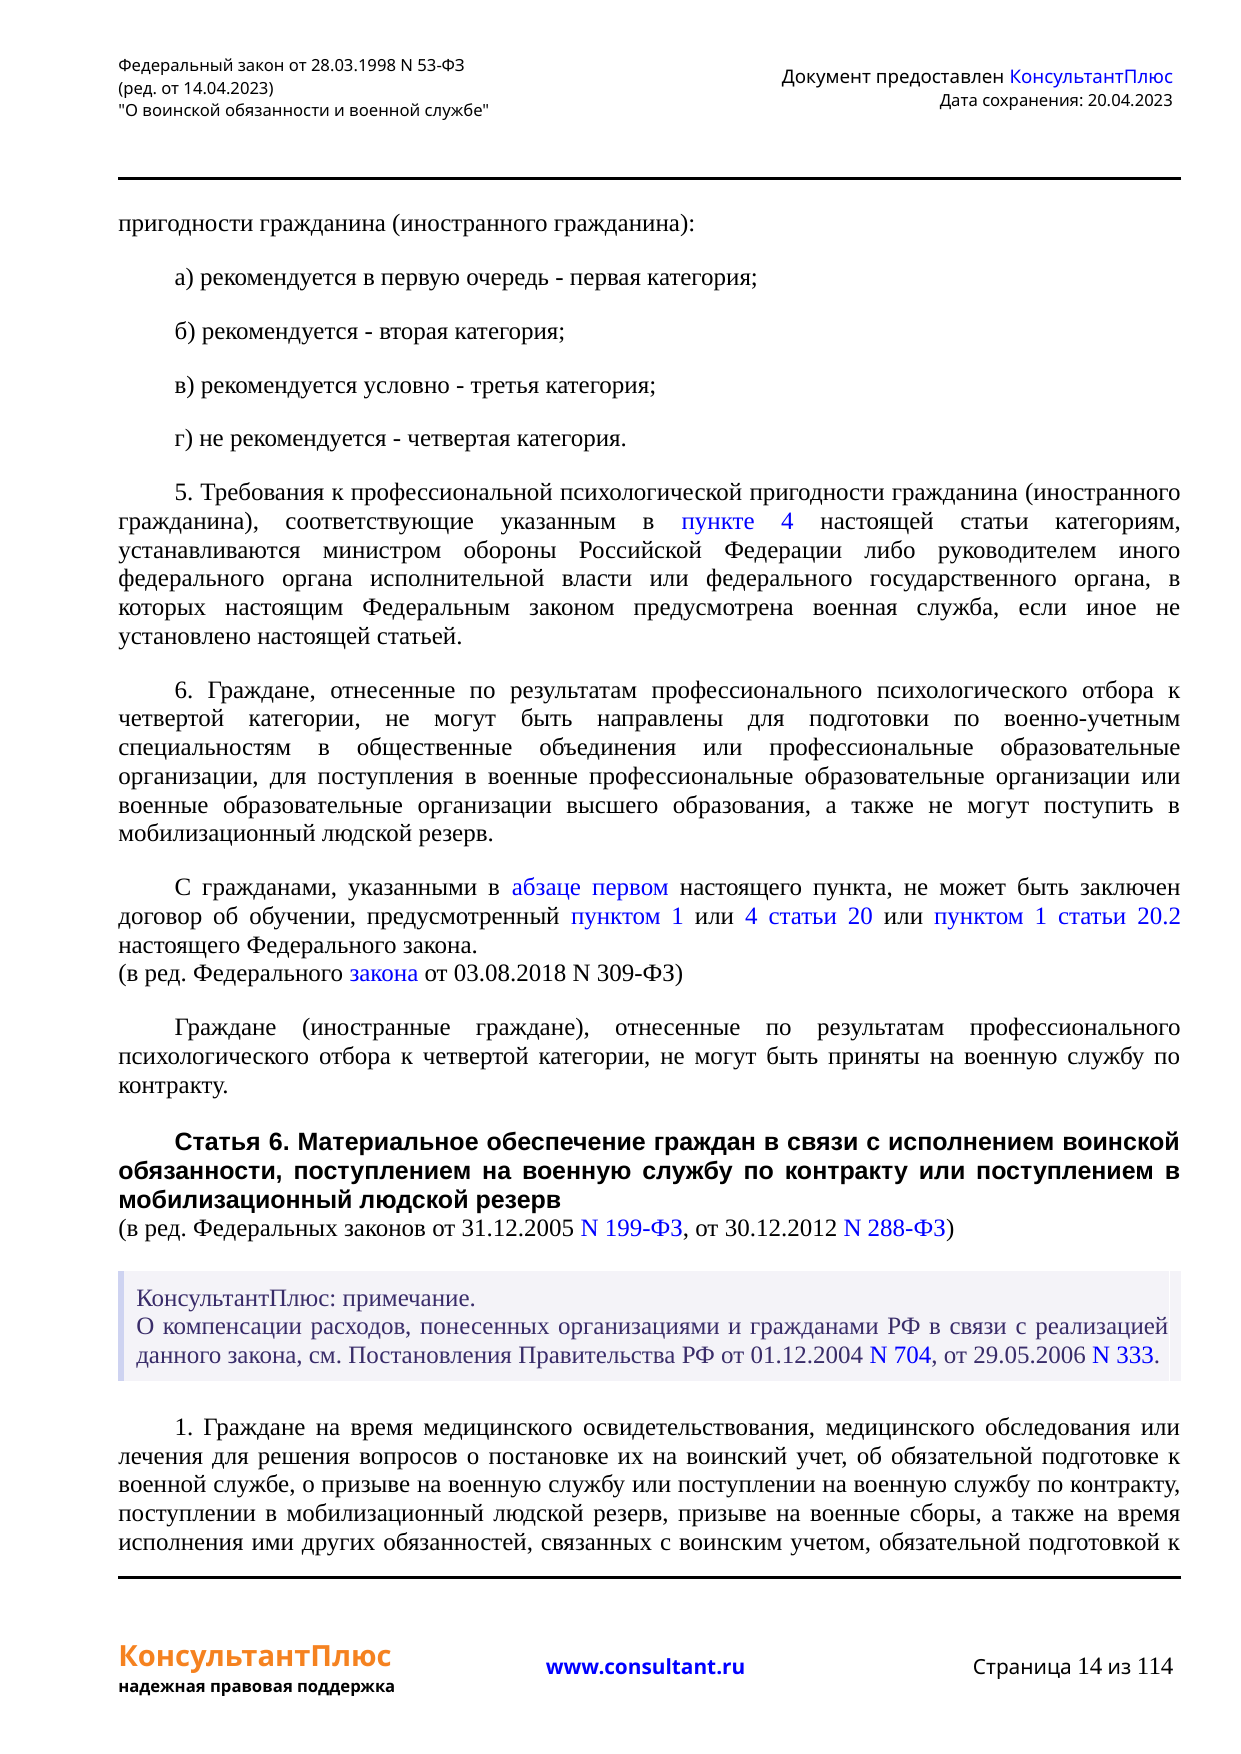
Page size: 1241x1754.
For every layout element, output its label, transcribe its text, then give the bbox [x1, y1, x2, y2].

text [118, 1412, 1181, 1556]
text г) не рекомендуется - четвертая категория. [118, 423, 1181, 452]
title Статья 6. Материальное обеспечение граждан в связи с исполнением воинской обязанности, поступлением на военную службу по контракту или поступлением в мобилизационный людской резерв [118, 1127, 1181, 1213]
text Граждане (иностранные граждане), отнесенные по результатам профессионального психологического отбора к четвертой категории, не могут быть приняты на военную службу по контракту. [118, 1012, 1181, 1098]
text в) рекомендуется условно - третья категория; [118, 370, 1181, 398]
table_header [124, 1271, 136, 1381]
text С гражданами, указанными в абзаце первом настоящего пункта, не может быть заключен договор об обучении, предусмотренный пунктом 1 или 4 статьи 20 или пунктом 1 статьи 20.2 настоящего Федерального закона. [118, 872, 1181, 958]
text 5. Требования к профессиональной психологической пригодности гражданина (иностранного гражданина), соответствующие указанным в пункте 4 настоящей статьи категориям, устанавливаются министром обороны Российской Федерации либо руководителем иного федерального органа исполнительной власти или федерального государственного органа, в которых настоящим Федеральным законом предусмотрена военная служба, если иное не установлено настоящей статьей. [118, 477, 1181, 650]
text (в ред. Федерального закона от 03.08.2018 N 309-ФЗ) [118, 958, 1181, 987]
text (в ред. Федеральных законов от 31.12.2005 N 199-ФЗ, от 30.12.2012 N 288-ФЗ) [118, 1213, 1181, 1242]
table_header [118, 1271, 124, 1381]
text а) рекомендуется в первую очередь - первая категория; [118, 262, 1181, 291]
text 6. Граждане, отнесенные по результатам профессионального психологического отбора к четвертой категории, не могут быть направлены для подготовки по военно-учетным специальностям в общественные объединения или профессиональные образовательные организации, для поступления в военные профессиональные образовательные организации или военные образовательные организации высшего образования, а также не могут поступить в мобилизационный людской резерв. [118, 675, 1181, 847]
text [118, 208, 1181, 237]
text б) рекомендуется - вторая категория; [118, 316, 1181, 345]
table_header [1170, 1271, 1181, 1381]
table_header КонсультантПлюс: примечание. О компенсации расходов, понесенных организациями и гражданами РФ в связи с реализацией данного закона, см. Постановления Правительства РФ от 01.12.2004 N 704, от 29.05.2006 N 333. [136, 1271, 1169, 1381]
